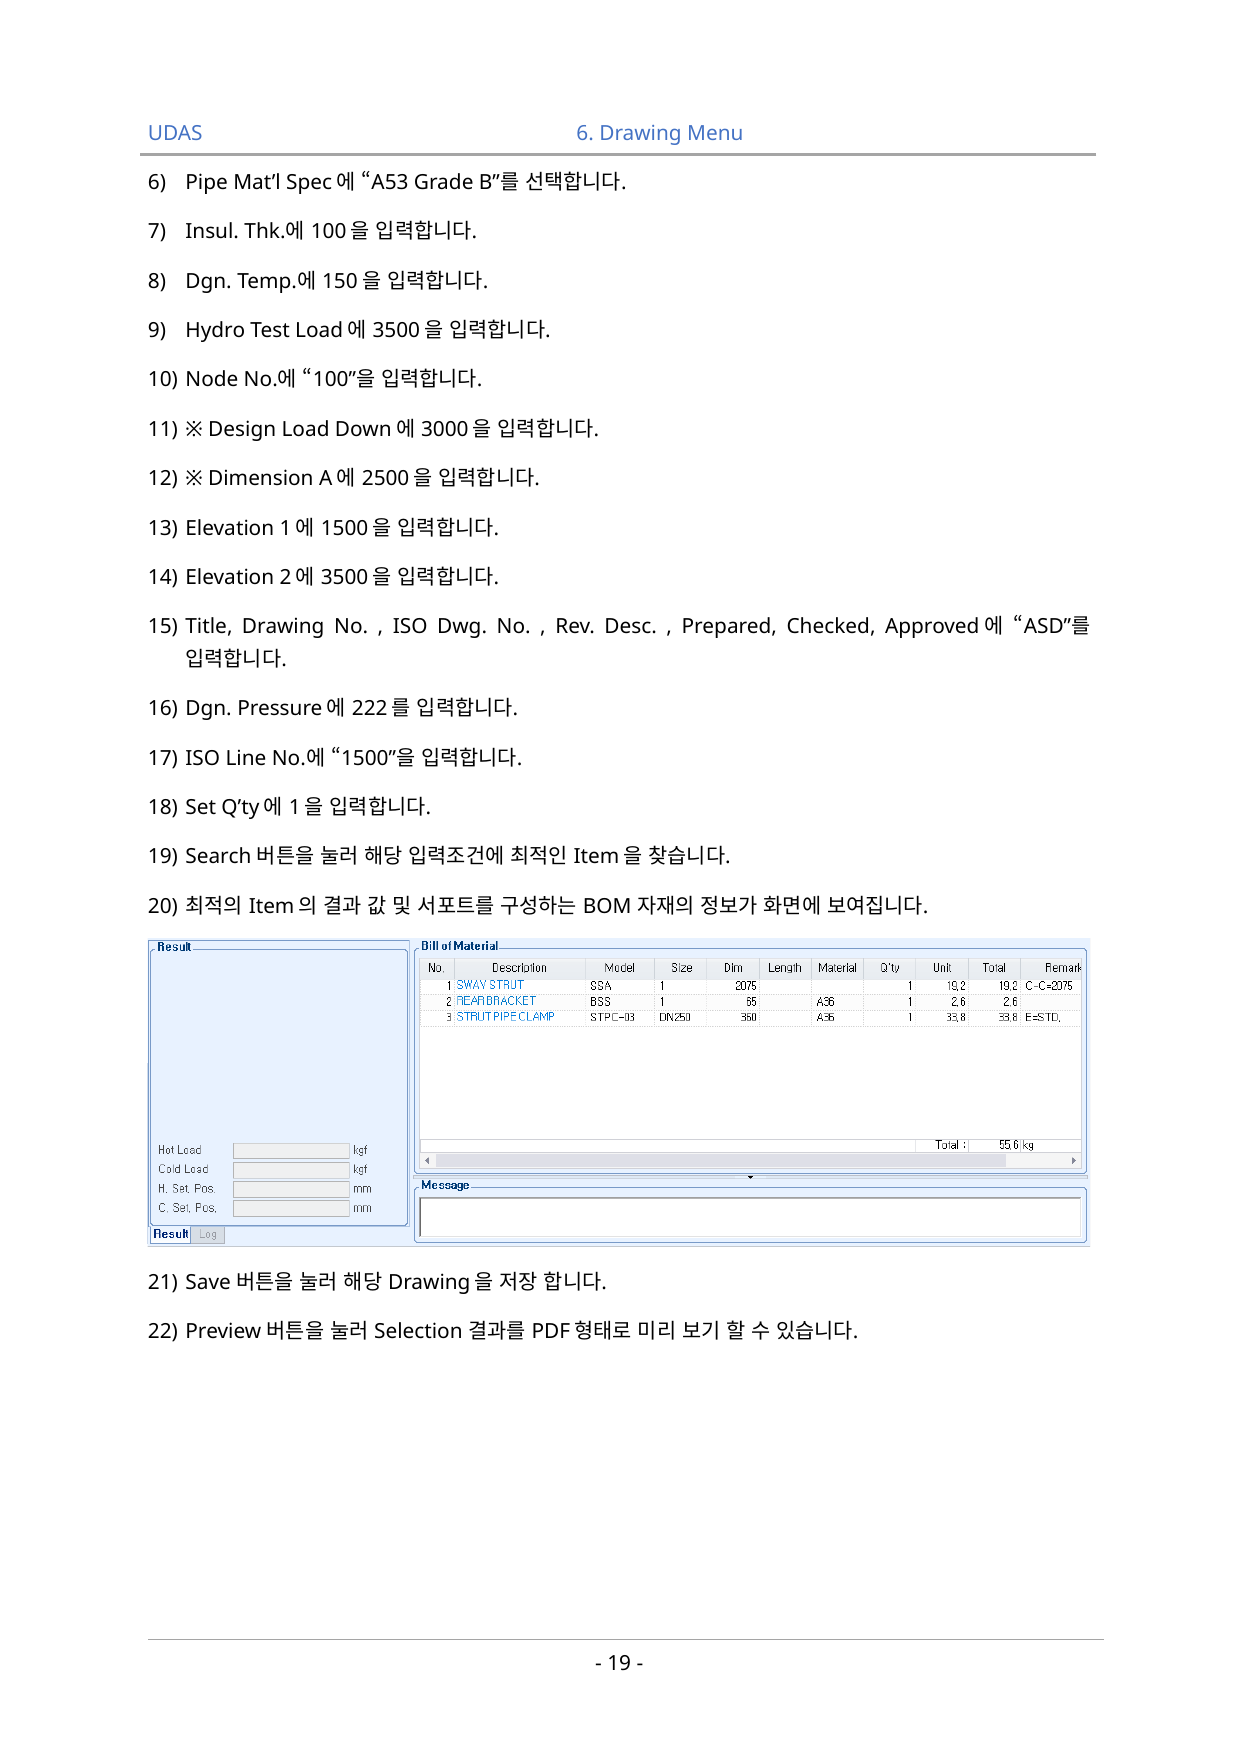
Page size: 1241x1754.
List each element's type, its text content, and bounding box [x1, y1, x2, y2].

picture [147, 938, 1091, 1247]
list Insul. Thk.에 100을 입력합니다. [148, 214, 1090, 245]
list Search 버튼을 눌러 해당 입력조건에 최적인 Item을 찾습니다. [148, 840, 1090, 870]
list Title, Drawing No. , ISO Dwg. No. , Rev. Desc. , Prepared, Checked, Approved에 “ASD”를 입력합니다. [148, 609, 1090, 672]
list ISO Line No.에 “1500”을 입력합니다. [148, 741, 1090, 771]
list Dgn. Temp.에 150을 입력합니다. [148, 264, 1090, 294]
list Dgn. Pressure에 222를 입력합니다. [148, 692, 1090, 722]
list Set Q’ty에 1을 입력합니다. [148, 790, 1090, 821]
list Elevation 2에 3500을 입력합니다. [148, 560, 1090, 590]
list ※ Dimension A에 2500을 입력합니다. [148, 461, 1090, 492]
list ※ Design Load Down에 3000을 입력합니다. [148, 412, 1090, 442]
list Node No.에 “100”을 입력합니다. [148, 363, 1090, 393]
list Save 버튼을 눌러 해당 Drawing을 저장 합니다. [148, 1265, 1090, 1295]
list Elevation 1에 1500을 입력합니다. [148, 511, 1090, 541]
list Preview 버튼을 눌러 Selection 결과를 PDF형태로 미리 보기 할 수 있습니다. [148, 1314, 1090, 1345]
list 최적의 Item의 결과 값 및 서포트를 구성하는 BOM 자재의 정보가 화면에 보여집니다. [148, 889, 1090, 919]
list Pipe Mat’l Spec에 “A53 Grade B”를 선택합니다. [148, 165, 1090, 195]
list Hydro Test Load에 3500을 입력합니다. [148, 313, 1090, 343]
